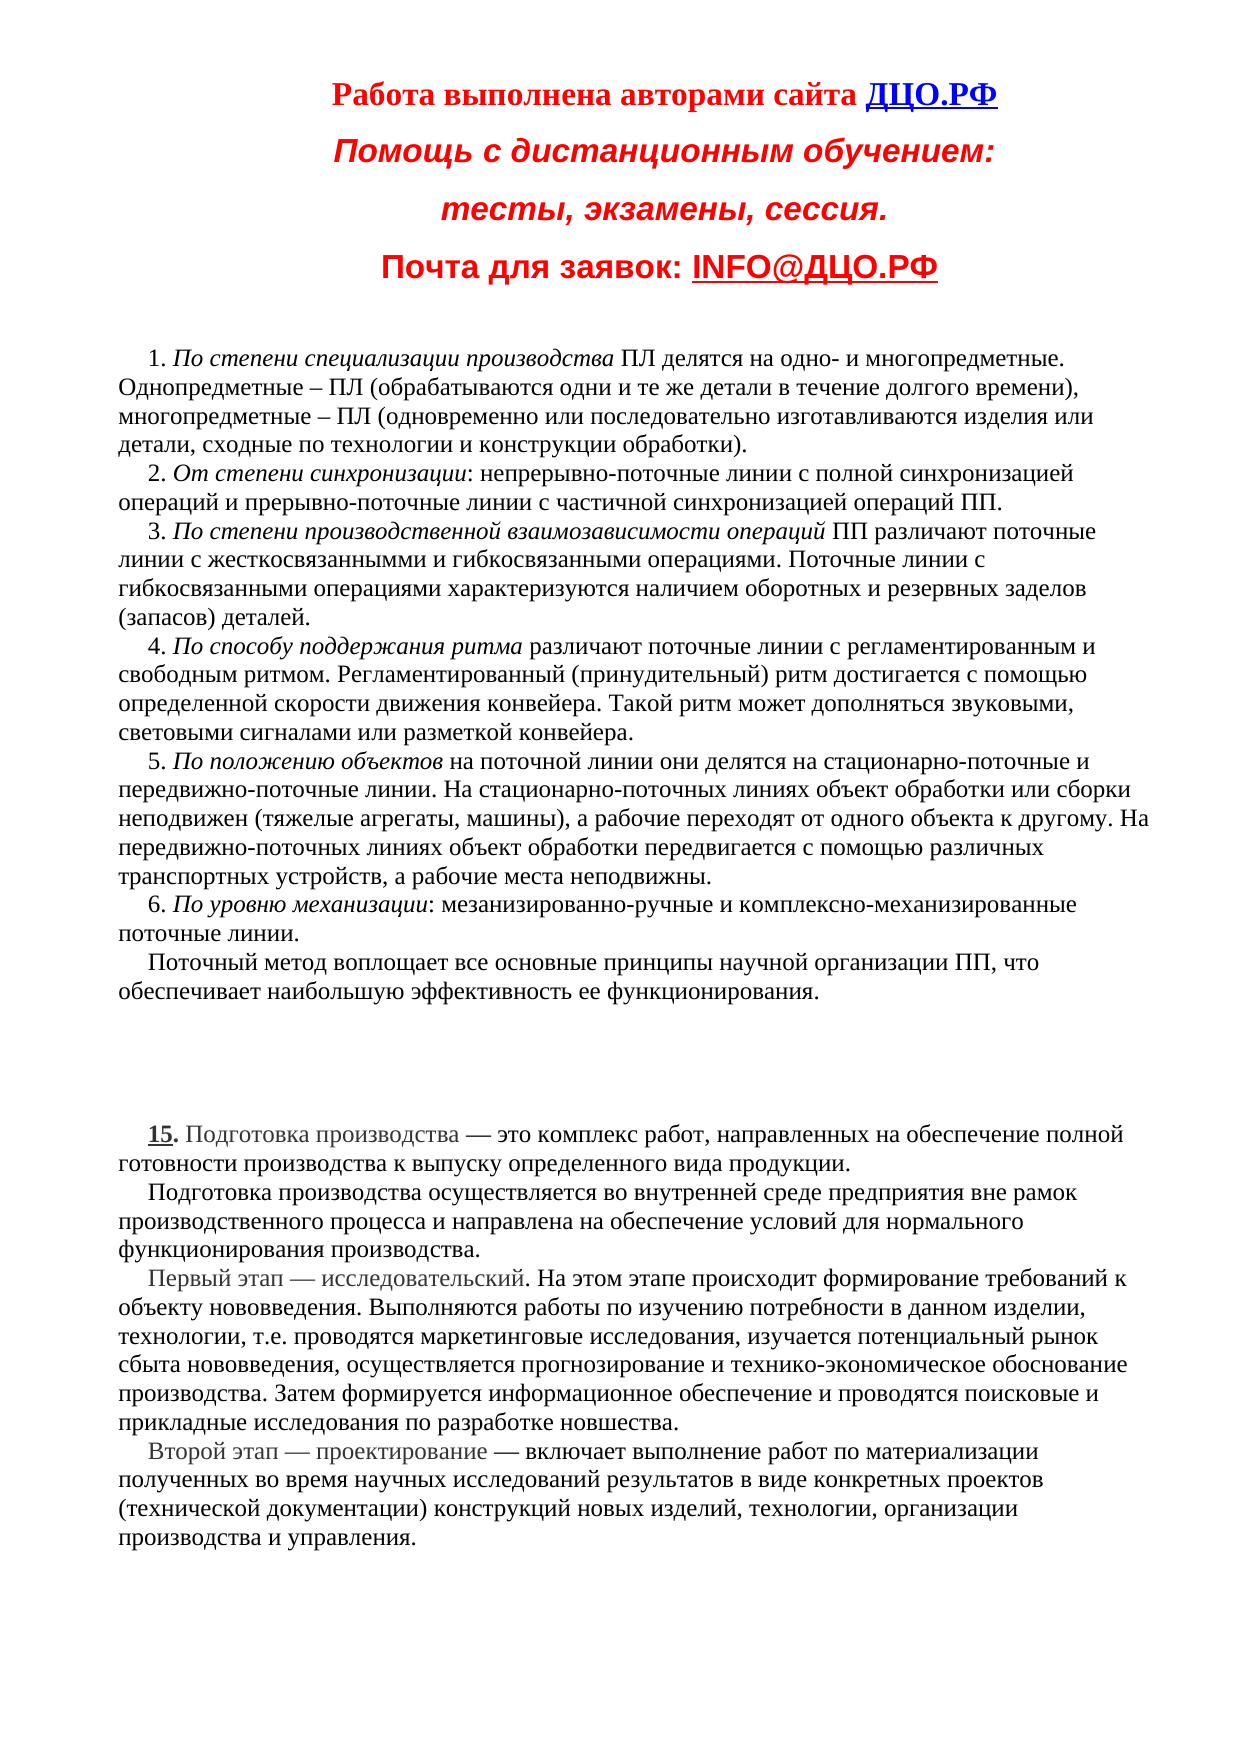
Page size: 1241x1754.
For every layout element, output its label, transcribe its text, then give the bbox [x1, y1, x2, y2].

text Второй этап — проектирование — включает выполнение работ по материализации полученных во время научных исследований результатов в виде конкретных проектов (технической документации) конструкций новых изделий, технологии, организации производства и управления. [118, 1436, 1152, 1551]
text 3. По степени производственной взаимозависимости операций ПП различают поточные линии с жесткосвязаннымми и гибкосвязанными операциями. Поточные линии с гибкосвязанными операциями характеризуются наличием оборотных и резервных заделов (запасов) деталей. [118, 516, 1152, 631]
text Подготовка производства осуществляется во внутренней среде предприятия вне рамок производственного процесса и направлена на обеспечение условий для нормального функционирования производства. [118, 1177, 1152, 1263]
text 4. По способу поддержания ритма различают поточные линии с регламентированным и свободным ритмом. Регламентированный (принудительный) ритм достигается с помощью определенной скорости движения конвейера. Такой ритм может дополняться звуковыми, световыми сигналами или разметкой конвейера. [118, 631, 1152, 746]
text Первый этап — исследовательский. На этом этапе происходит формирование требований к объекту нововведения. Выполняются работы по изучению потребности в данном изделии, технологии, т.е. проводятся маркетинговые исследования, изучается потенциальный рынок сбыта нововведения, осуществляется прогнозирование и технико-экономическое обоснование производства. Затем формируется информационное обеспечение и проводятся поисковые и прикладные исследования по разработке новшества. [118, 1263, 1152, 1436]
text 15. Подготовка производства — это комплекс работ, направленных на обеспечение полной готовности производства к выпуску определенного вида продукции. [118, 1119, 1152, 1177]
text Поточный метод воплощает все основные принципы научной организации ПП, что обеспечивает наибольшую эффективность ее функционирования. [118, 947, 1152, 1004]
text 6. По уровню механизации: мезанизированно-ручные и комплексно-механизированные поточные линии. [118, 889, 1152, 947]
text 5. По положению объектов на поточной линии они делятся на стационарно-поточные и передвижно-поточные линии. На стационарно-поточных линиях объект обработки или сборки неподвижен (тяжелые агрегаты, машины), а рабочие переходят от одного объекта к другому. На передвижно-поточных линиях объект обработки передвигается с помощью различных транспортных устройств, а рабочие места неподвижны. [118, 746, 1152, 889]
text 2. От степени синхронизации: непрерывно-поточные линии с полной синхронизацией операций и прерывно-поточные линии с частичной синхронизацией операций ПП. [118, 458, 1152, 516]
text 1. По степени специализации производства ПЛ делятся на одно- и многопредметные. Однопредметные – ПЛ (обрабатываются одни и те же детали в течение долгого времени), многопредметные – ПЛ (одновременно или последовательно изготавливаются изделия или детали, сходные по технологии и конструкции обработки). [118, 343, 1152, 458]
